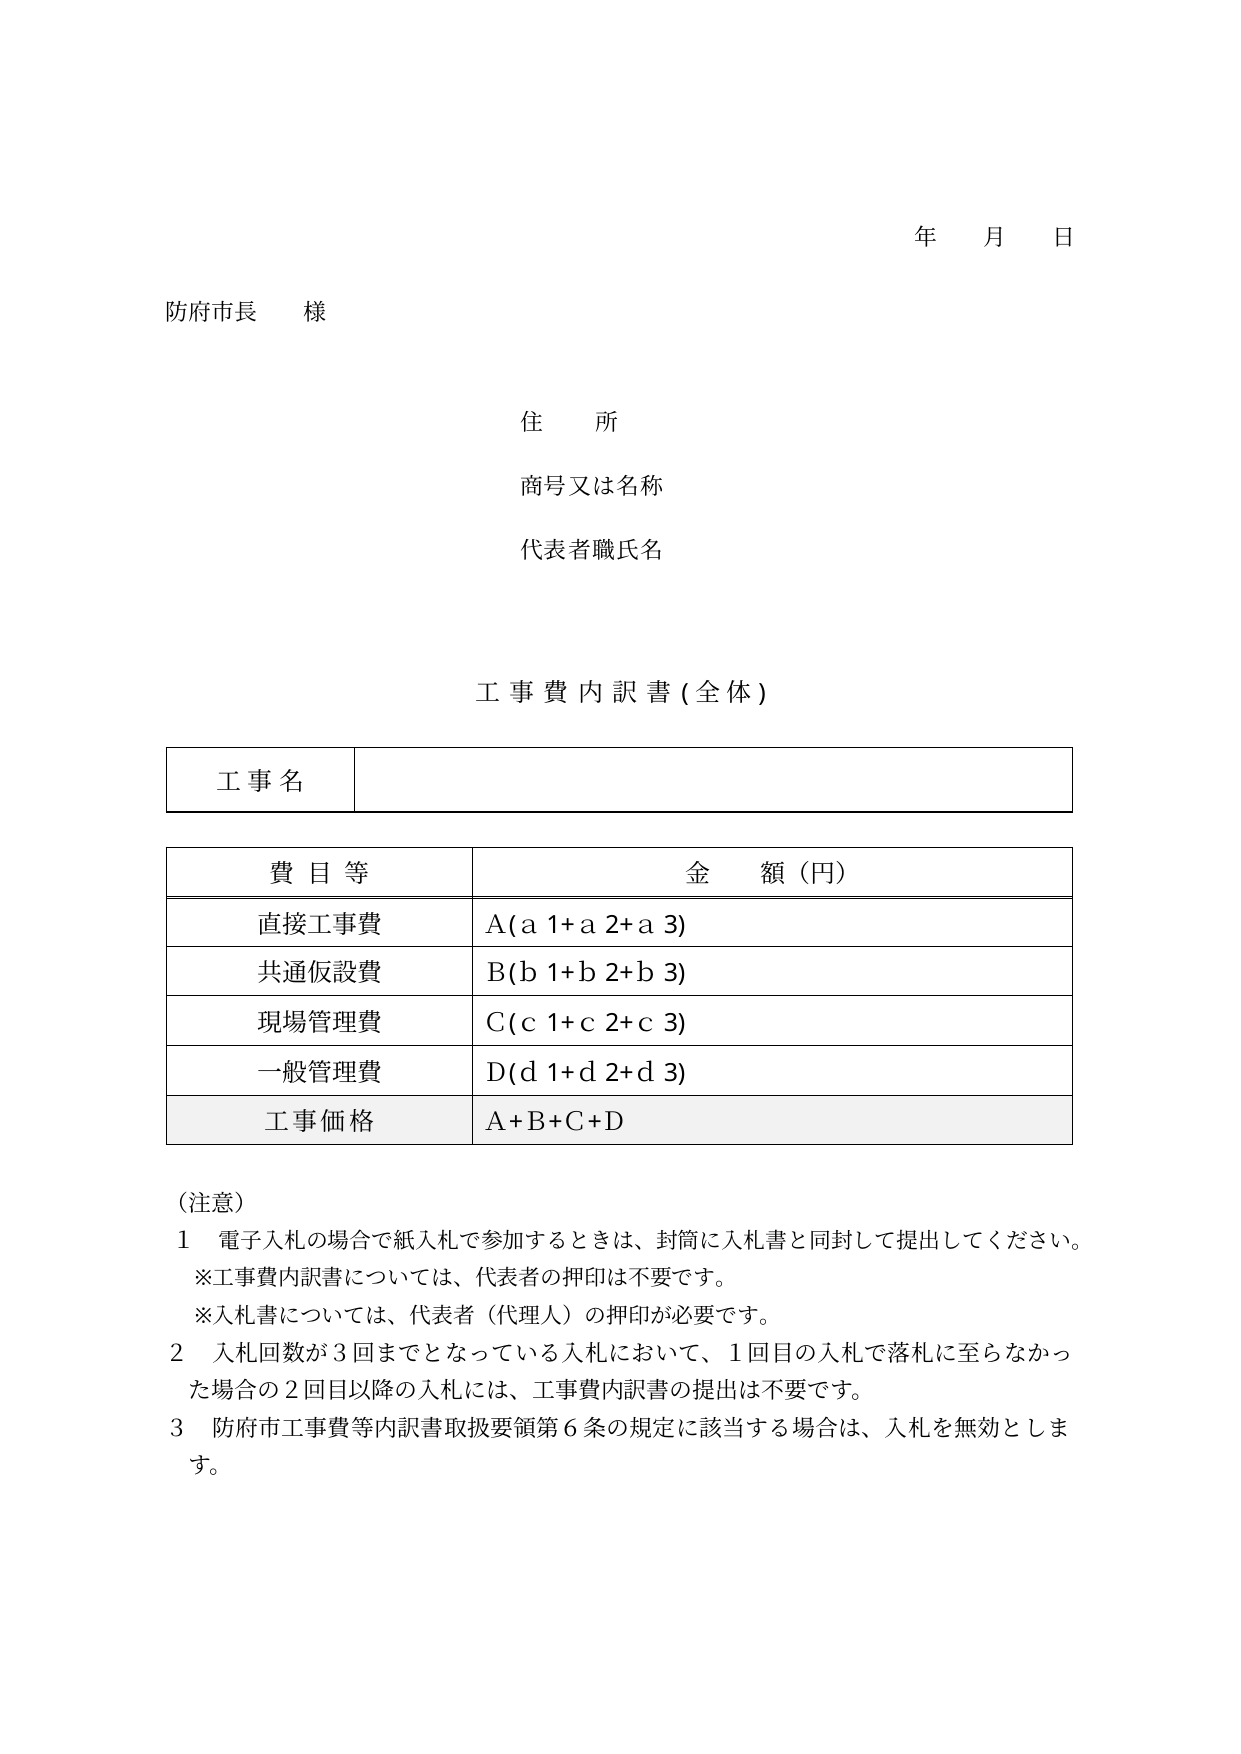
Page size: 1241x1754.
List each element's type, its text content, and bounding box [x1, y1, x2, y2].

text ３ 防府市工事費等内訳書取扱要領第６条の規定に該当する場合は、入札を無効とします。 [165, 1408, 1075, 1483]
table_cell 直接工事費 [167, 899, 472, 946]
text ※工事費内訳書については、代表者の押印は不要です。 [194, 1258, 1075, 1295]
table_cell Ａ(ａ1+ａ2+ａ3) [473, 899, 1072, 946]
text ※入札書については、代表者（代理人）の押印が必要です。 [194, 1295, 1075, 1333]
table_cell 現場管理費 [167, 996, 472, 1045]
table_cell Ｃ(ｃ1+ｃ2+ｃ3) [473, 996, 1072, 1045]
text ２ 入札回数が３回までとなっている入札において、１回目の入札で落札に至らなかった場合の２回目以降の入札には、工事費内訳書の提出は不要です。 [165, 1333, 1075, 1408]
table_cell Ｂ(ｂ1+ｂ2+ｂ3) [473, 947, 1072, 995]
text 代表者職氏名 [520, 533, 1075, 566]
table_header 費目等 [167, 848, 472, 896]
table_cell 工事価格 [167, 1096, 472, 1144]
text 工事費内訳書 ( 全 体 ) [165, 672, 1075, 709]
table_cell Ｄ(ｄ1+ｄ2+ｄ3) [473, 1046, 1072, 1094]
text 住所 [520, 404, 1075, 437]
table_cell 一般管理費 [167, 1046, 472, 1094]
table_header [355, 748, 1072, 811]
table_header 金 額（円） [473, 848, 1072, 896]
table_header 工事名 [167, 748, 354, 811]
table_cell 共通仮設費 [167, 947, 472, 995]
text １ 電子入札の場合で紙入札で参加するときは、封筒に入札書と同封して提出してください。 [172, 1220, 1075, 1258]
table_cell Ａ+Ｂ+Ｃ+Ｄ [473, 1096, 1072, 1144]
text 防府市長 様 [165, 292, 1075, 329]
text 商号又は名称 [520, 468, 1075, 501]
text 年 月 日 [165, 217, 1075, 254]
text （注意） [165, 1183, 1075, 1220]
